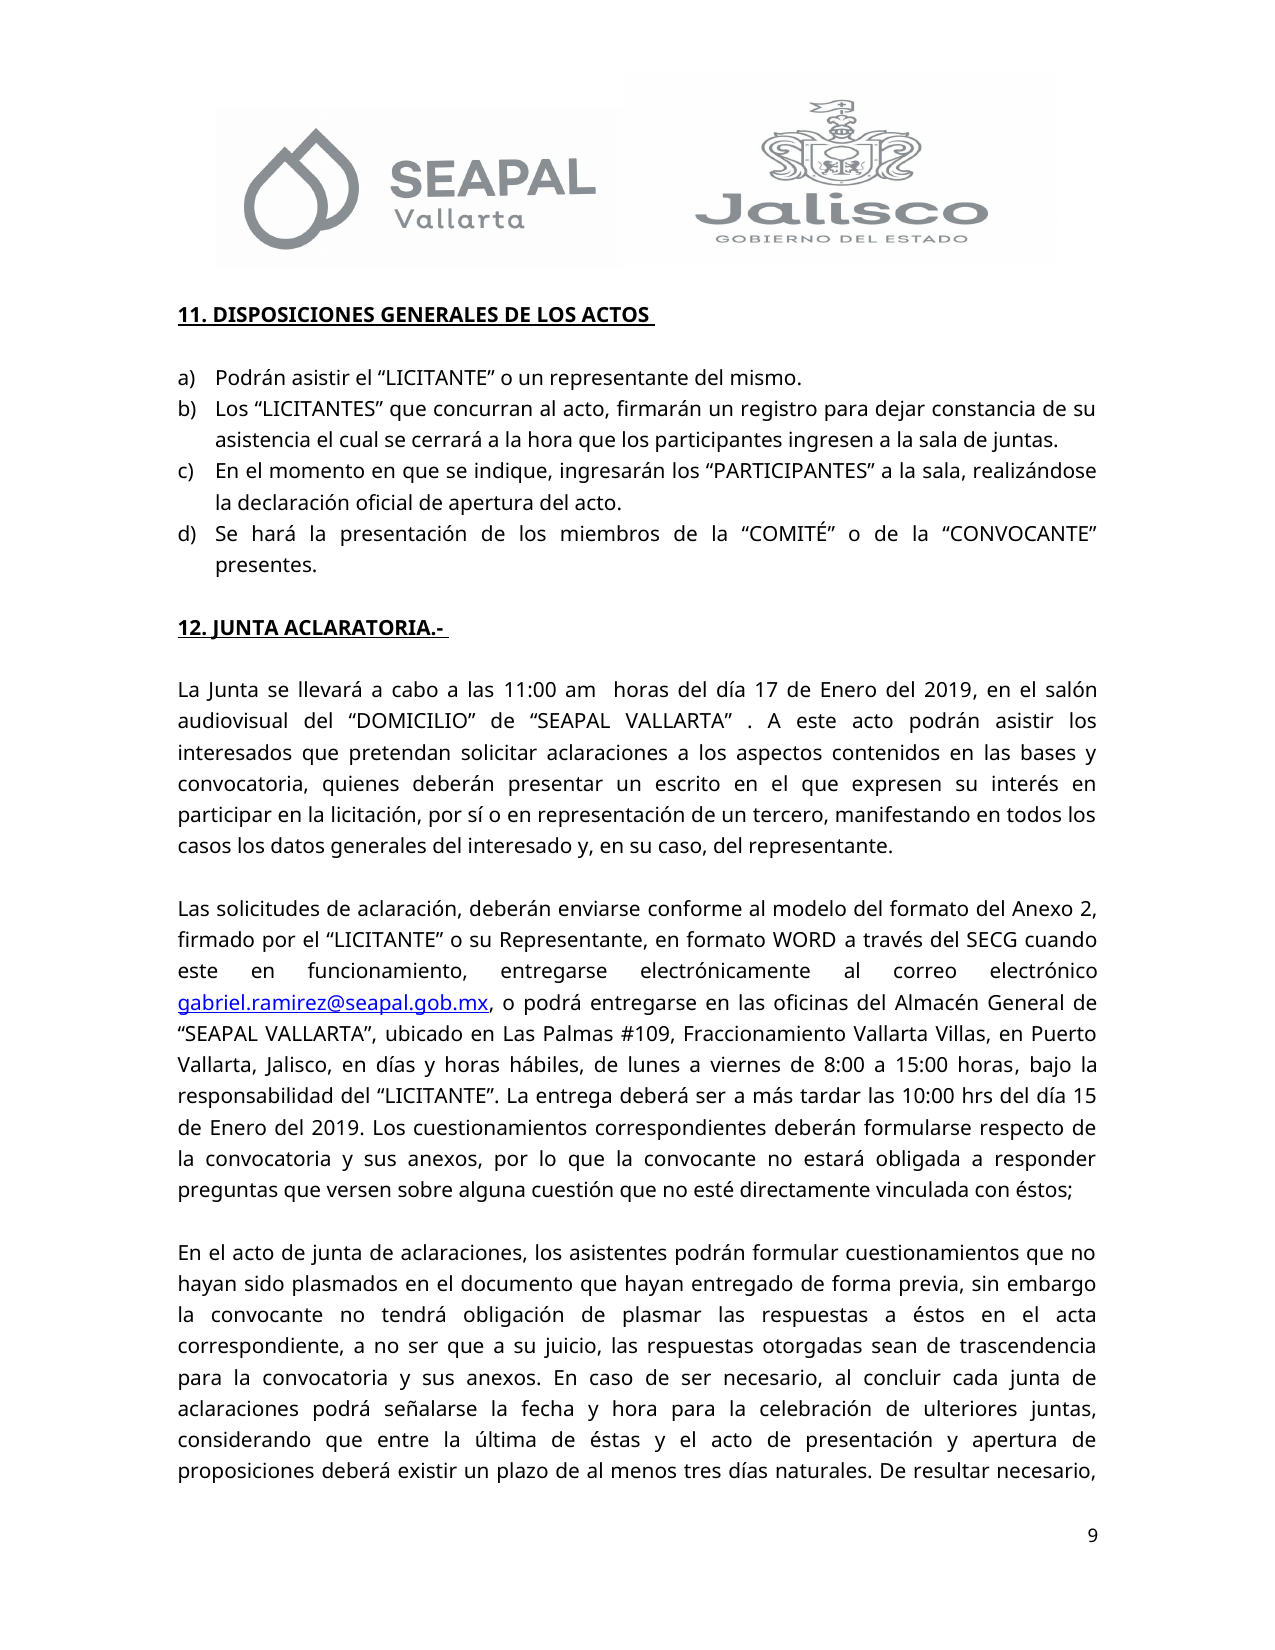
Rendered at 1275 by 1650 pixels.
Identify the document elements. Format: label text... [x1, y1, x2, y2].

list Se hará la presentación de los miembros de la “COMITÉ” o de la “CONVOCANTE” presentes. [177, 519, 1098, 579]
text Las solicitudes de aclaración, deberán enviarse conforme al modelo del formato del Anexo 2, firmado por el “LICITANTE” o su Representante, en formato WORD a través del SECG cuando este en funcionamiento, entregarse electrónicamente al correo electrónico gabriel.ramirez@seapal.gob.mx, o podrá entregarse en las oficinas del Almacén General de “SEAPAL VALLARTA”, ubicado en Las Palmas #109, Fraccionamiento Vallarta Villas, en Puerto Vallarta, Jalisco, en días y horas hábiles, de lunes a viernes de 8:00 a 15:00 horas, bajo la responsabilidad del “LICITANTE”. La entrega deberá ser a más tardar las 10:00 hrs del día 15 de Enero del 2019. Los cuestionamientos correspondientes deberán formularse respecto de la convocatoria y sus anexos, por lo que la convocante no estará obligada a responder preguntas que versen sobre alguna cuestión que no esté directamente vinculada con éstos; [177, 894, 1098, 1204]
list En el momento en que se indique, ingresarán los “PARTICIPANTES” a la sala, realizándose la declaración oficial de apertura del acto. [177, 457, 1098, 516]
list Los “LICITANTES” que concurran al acto, firmarán un registro para dejar constancia de su asistencia el cual se cerrará a la hora que los participantes ingresen a la sala de juntas. [177, 394, 1098, 454]
text La Junta se llevará a cabo a las 11:00 am horas del día 17 de Enero del 2019, en el salón audiovisual del “DOMICILIO” de “SEAPAL VALLARTA” . A este acto podrán asistir los interesados que pretendan solicitar aclaraciones a los aspectos contenidos en las bases y convocatoria, quienes deberán presentar un escrito en el que expresen su interés en participar en la licitación, por sí o en representación de un tercero, manifestando en todos los casos los datos generales del interesado y, en su caso, del representante. [177, 675, 1098, 860]
picture [215, 73, 1060, 269]
text 11. DISPOSICIONES GENERALES DE LOS ACTOS [177, 300, 1098, 329]
text 12. JUNTA ACLARATORIA.- [177, 613, 1098, 641]
list Podrán asistir el “LICITANTE” o un representante del mismo. [177, 363, 1098, 391]
